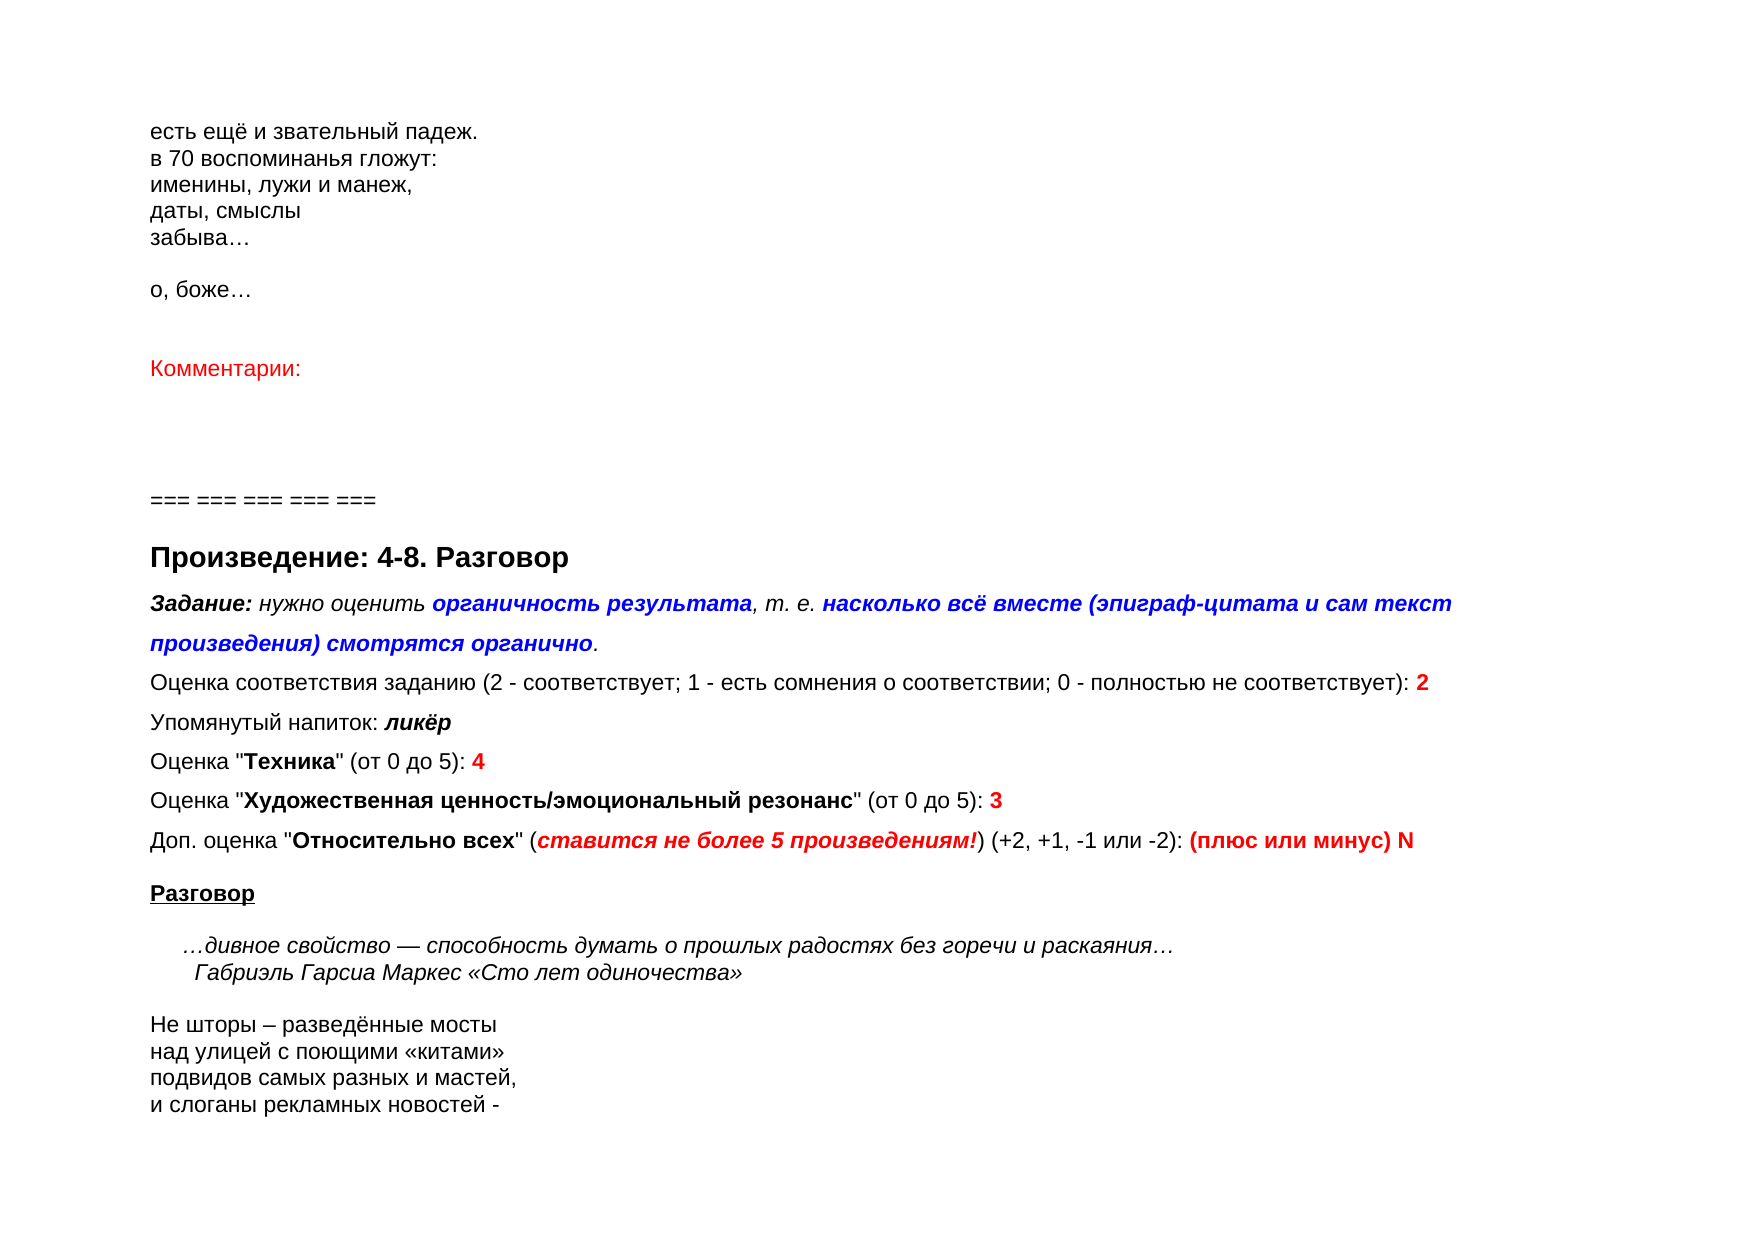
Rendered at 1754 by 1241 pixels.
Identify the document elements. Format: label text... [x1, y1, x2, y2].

text Разговор [150, 880, 1604, 906]
text Габриэль Гарсиа Маркес «Сто лет одиночества» [150, 959, 1604, 985]
text и слоганы рекламных новостей - [150, 1091, 1604, 1117]
text === === === === === [150, 487, 1604, 513]
text …дивное свойство — способность думать о прошлых радостях без горечи и раскаяния… [150, 932, 1604, 959]
text подвидов самых разных и мастей, [150, 1064, 1604, 1091]
text Упомянутый напиток: ликёр [150, 708, 1604, 735]
text Произведение: 4-8. Разговор [150, 540, 1604, 573]
text Не шторы – разведённые мосты [150, 1011, 1604, 1038]
text Доп. оценка "Относительно всех" (ставится не более 5 произведениям!) (+2, +1, -1 или -2): (плюс или минус) N [150, 827, 1604, 853]
text о, боже… [150, 276, 1604, 303]
text над улицей с поющими «китами» [150, 1038, 1604, 1064]
text Оценка соответствия заданию (2 - соответствует; 1 - есть сомнения о соответствии; 0 - полностью не соответствует): 2 [150, 669, 1604, 695]
text Оценка "Техника" (от 0 до 5): 4 [150, 748, 1604, 774]
text Задание: нужно оценить органичность результата, т. е. насколько всё вместе (эпиграф-цитата и сам текст произведения) смотрятся органично. [150, 590, 1604, 656]
text Комментарии: [150, 355, 1604, 382]
text забыва… [150, 223, 1604, 250]
text в 70 воспоминанья гложут: [150, 144, 1604, 171]
text Оценка "Художественная ценность/эмоциональный резонанс" (от 0 до 5): 3 [150, 787, 1604, 814]
text есть ещё и звательный падеж. [150, 118, 1604, 144]
text даты, смыслы [150, 197, 1604, 223]
text именины, лужи и манеж, [150, 171, 1604, 197]
